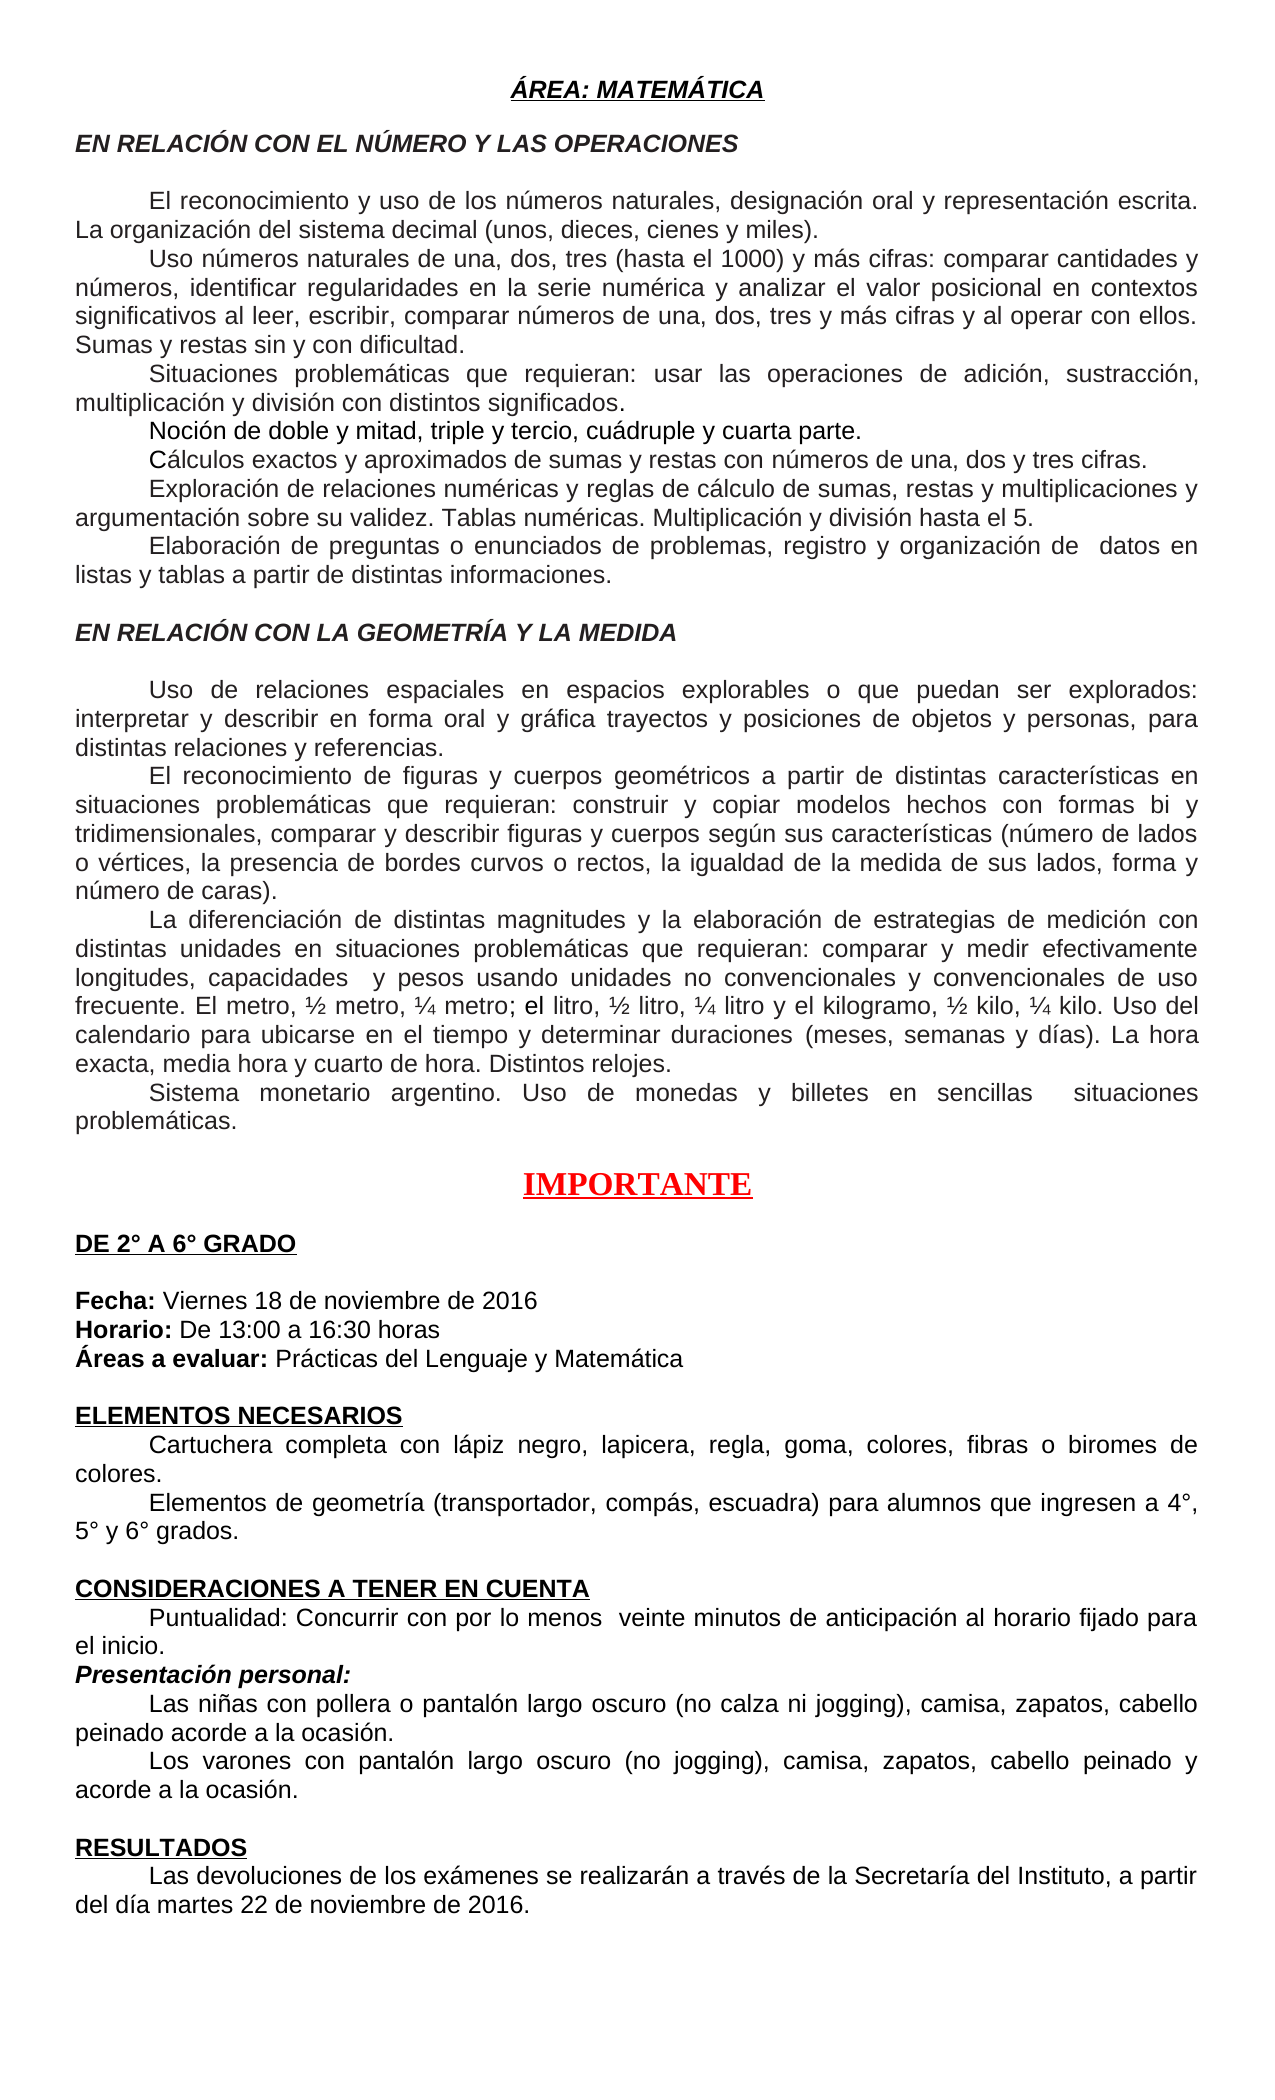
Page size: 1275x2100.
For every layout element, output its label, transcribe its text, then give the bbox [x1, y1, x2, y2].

text Áreas a evaluar: Prácticas del Lenguaje y Matemática [75, 1344, 1200, 1372]
text Uso números naturales de una, dos, tres (hasta el 1000) y más cifras: comparar cantidades y números, identificar regularidades en la serie numérica y analizar el valor posicional en contextos significativos al leer, escribir, comparar números de una, dos, tres y más cifras y al operar con ellos. Sumas y restas sin y con dificultad. [75, 244, 1200, 359]
text Fecha: Viernes 18 de noviembre de 2016 [75, 1286, 1200, 1315]
text Uso de relaciones espaciales en espacios explorables o que puedan ser explorados: interpretar y describir en forma oral y gráfica trayectos y posiciones de objetos y personas, para distintas relaciones y referencias. [75, 675, 1200, 761]
text Elaboración de preguntas o enunciados de problemas, registro y organización de datos en listas y tablas a partir de distintas informaciones. [75, 531, 1200, 589]
text IMPORTANTE [75, 1164, 1200, 1202]
text Puntualidad: Concurrir con por lo menos veinte minutos de anticipación al horario fijado para el inicio. [75, 1602, 1200, 1660]
text Las niñas con pollera o pantalón largo oscuro (no calza ni jogging), camisa, zapatos, cabello peinado acorde a la ocasión. [75, 1689, 1200, 1746]
text Presentación personal: [75, 1660, 1200, 1689]
text El reconocimiento y uso de los números naturales, designación oral y representación escrita. La organización del sistema decimal (unos, dieces, cienes y miles). [75, 186, 1200, 244]
text ELEMENTOS NECESARIOS [75, 1401, 1200, 1430]
text Las devoluciones de los exámenes se realizarán a través de la Secretaría del Instituto, a partir del día martes 22 de noviembre de 2016. [75, 1861, 1200, 1919]
text Cálculos exactos y aproximados de sumas y restas con números de una, dos y tres cifras. [75, 445, 1200, 474]
text Sistema monetario argentino. Uso de monedas y billetes en sencillas situaciones problemáticas. [75, 1078, 1200, 1135]
text CONSIDERACIONES A TENER EN CUENTA [75, 1574, 1200, 1602]
text La diferenciación de distintas magnitudes y la elaboración de estrategias de medición con distintas unidades en situaciones problemáticas que requieran: comparar y medir efectivamente longitudes, capacidades y pesos usando unidades no convencionales y convencionales de uso frecuente. El metro, ½ metro, ¼ metro; el litro, ½ litro, ¼ litro y el kilogramo, ½ kilo, ¼ kilo. Uso del calendario para ubicarse en el tiempo y determinar duraciones (meses, semanas y días). La hora exacta, media hora y cuarto de hora. Distintos relojes. [75, 905, 1200, 1078]
text Los varones con pantalón largo oscuro (no jogging), camisa, zapatos, cabello peinado y acorde a la ocasión. [75, 1746, 1200, 1804]
text ÁREA: MATEMÁTICA [75, 75, 1200, 104]
text DE 2° A 6° GRADO [75, 1229, 1200, 1257]
text EN RELACIÓN CON LA GEOMETRÍA Y LA MEDIDA [75, 618, 1200, 646]
text Elementos de geometría (transportador, compás, escuadra) para alumnos que ingresen a 4°, 5° y 6° grados. [75, 1487, 1200, 1545]
text El reconocimiento de figuras y cuerpos geométricos a partir de distintas características en situaciones problemáticas que requieran: construir y copiar modelos hechos con formas bi y tridimensionales, comparar y describir figuras y cuerpos según sus características (número de lados o vértices, la presencia de bordes curvos o rectos, la igualdad de la medida de sus lados, forma y número de caras). [75, 761, 1200, 905]
text EN RELACIÓN CON EL NÚMERO Y LAS OPERACIONES [75, 129, 1200, 158]
text Horario: De 13:00 a 16:30 horas [75, 1315, 1200, 1344]
text Situaciones problemáticas que requieran: usar las operaciones de adición, sustracción, multiplicación y división con distintos significados. [75, 359, 1200, 416]
text RESULTADOS [75, 1832, 1200, 1861]
text Noción de doble y mitad, triple y tercio, cuádruple y cuarta parte. [75, 416, 1200, 445]
text Exploración de relaciones numéricas y reglas de cálculo de sumas, restas y multiplicaciones y argumentación sobre su validez. Tablas numéricas. Multiplicación y división hasta el 5. [75, 474, 1200, 531]
text Cartuchera completa con lápiz negro, lapicera, regla, goma, colores, fibras o biromes de colores. [75, 1430, 1200, 1487]
